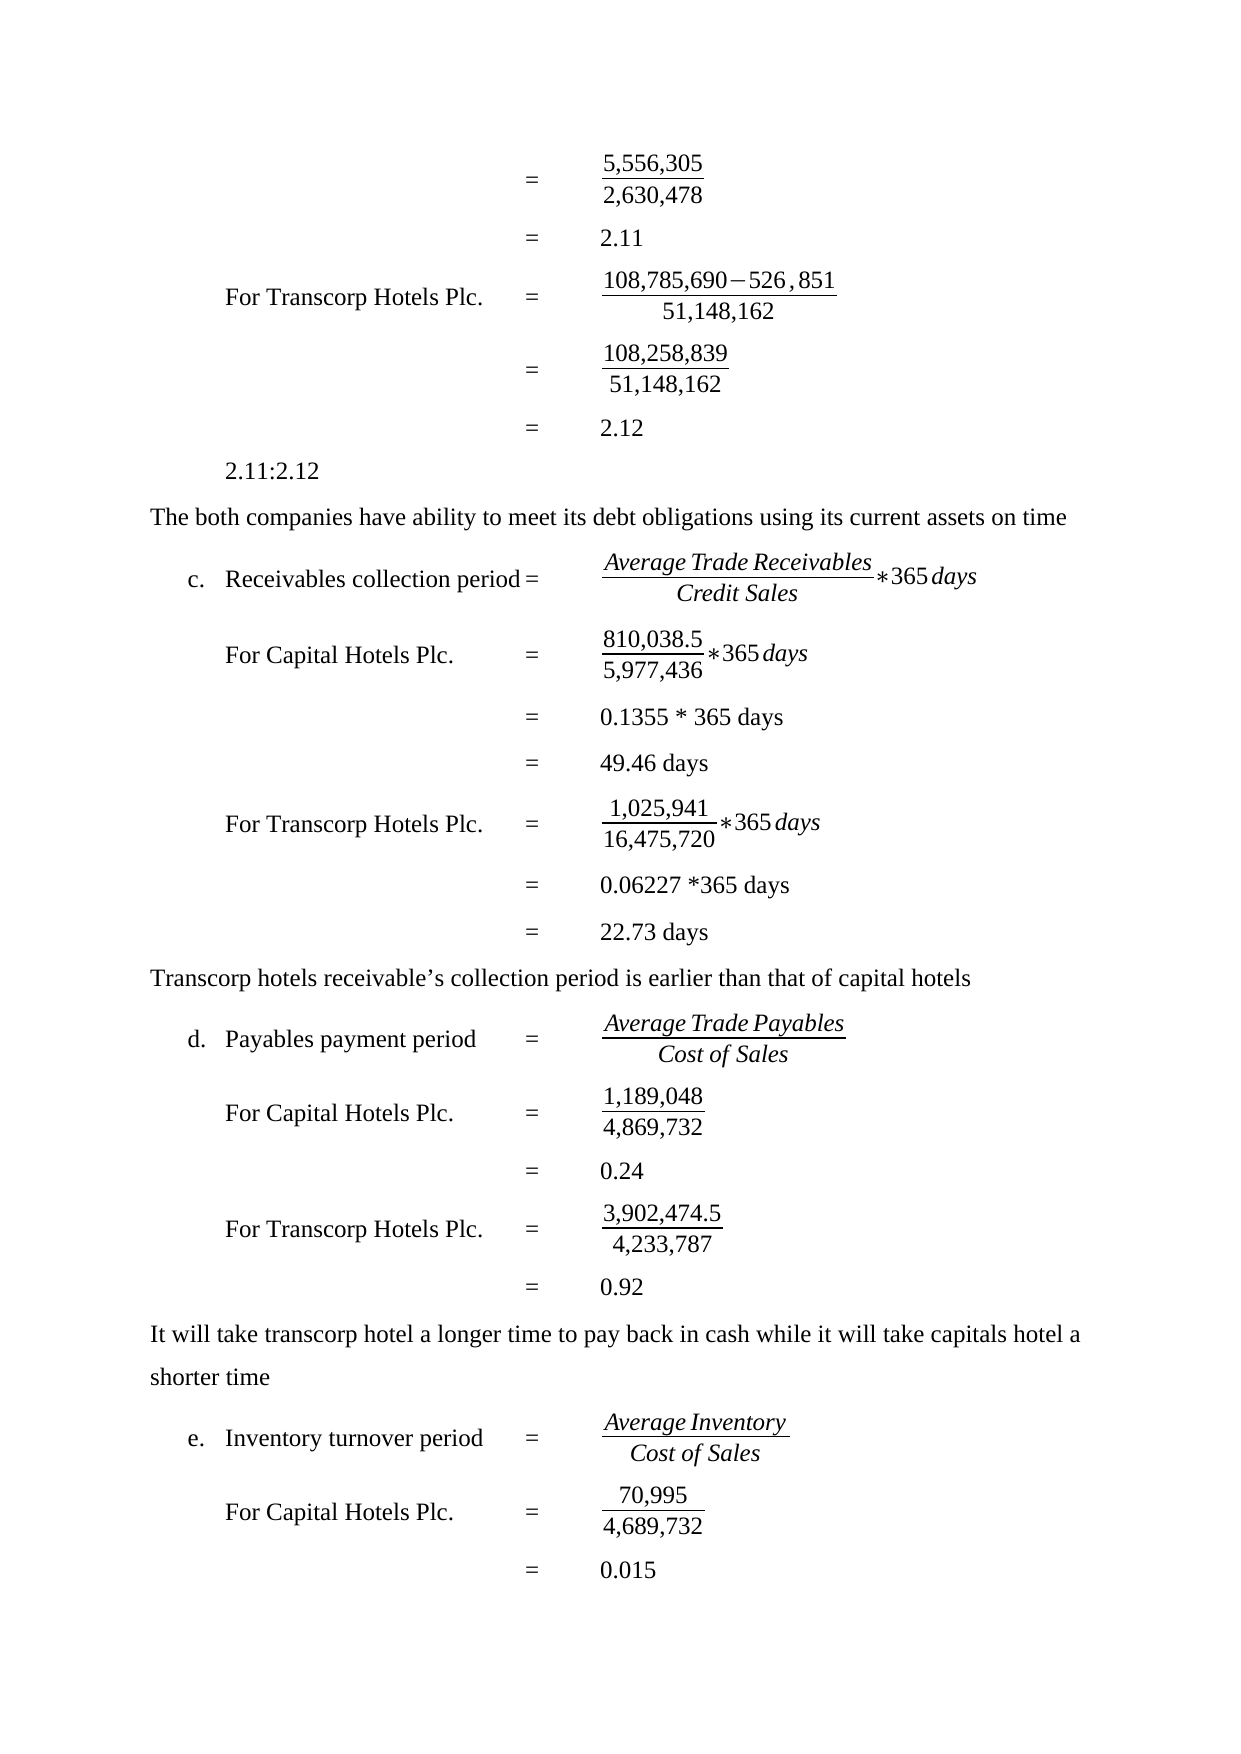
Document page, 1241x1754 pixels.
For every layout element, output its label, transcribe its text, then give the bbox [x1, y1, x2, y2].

list = 0.24 [225, 1156, 1090, 1185]
list = 2.12 [225, 413, 1090, 442]
text Transcorp hotels receivable’s collection period is earlier than that of capital hotels [150, 963, 1090, 992]
list For Capital Hotels Plc. = [225, 1481, 1090, 1540]
text For Capital Hotels Plc. = [150, 625, 1090, 684]
list Receivables collection period = [187, 549, 1090, 608]
list = [225, 150, 1090, 209]
list For Transcorp Hotels Plc. = [225, 266, 1090, 325]
text For Transcorp Hotels Plc. = [150, 794, 1090, 853]
list Payables payment period = [187, 1009, 1090, 1068]
list For Transcorp Hotels Plc. = [225, 1199, 1090, 1258]
text = 0.06227 *365 days [150, 871, 1090, 899]
text = 22.73 days [150, 917, 1090, 946]
list = [225, 340, 1090, 399]
list 2.11:2.12 [225, 456, 1090, 485]
text = 0.1355 * 365 days [150, 702, 1090, 730]
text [150, 502, 1090, 531]
list = 2.11 [225, 223, 1090, 252]
list For Capital Hotels Plc. = [225, 1083, 1090, 1142]
list = 0.92 [225, 1272, 1090, 1301]
text It will take transcorp hotel a longer time to pay back in cash while it will take capitals hotel a shorter time [150, 1319, 1090, 1391]
list Inventory turnover period = [187, 1408, 1090, 1467]
list = 0.015 [225, 1555, 1090, 1583]
text = 49.46 days [150, 748, 1090, 777]
